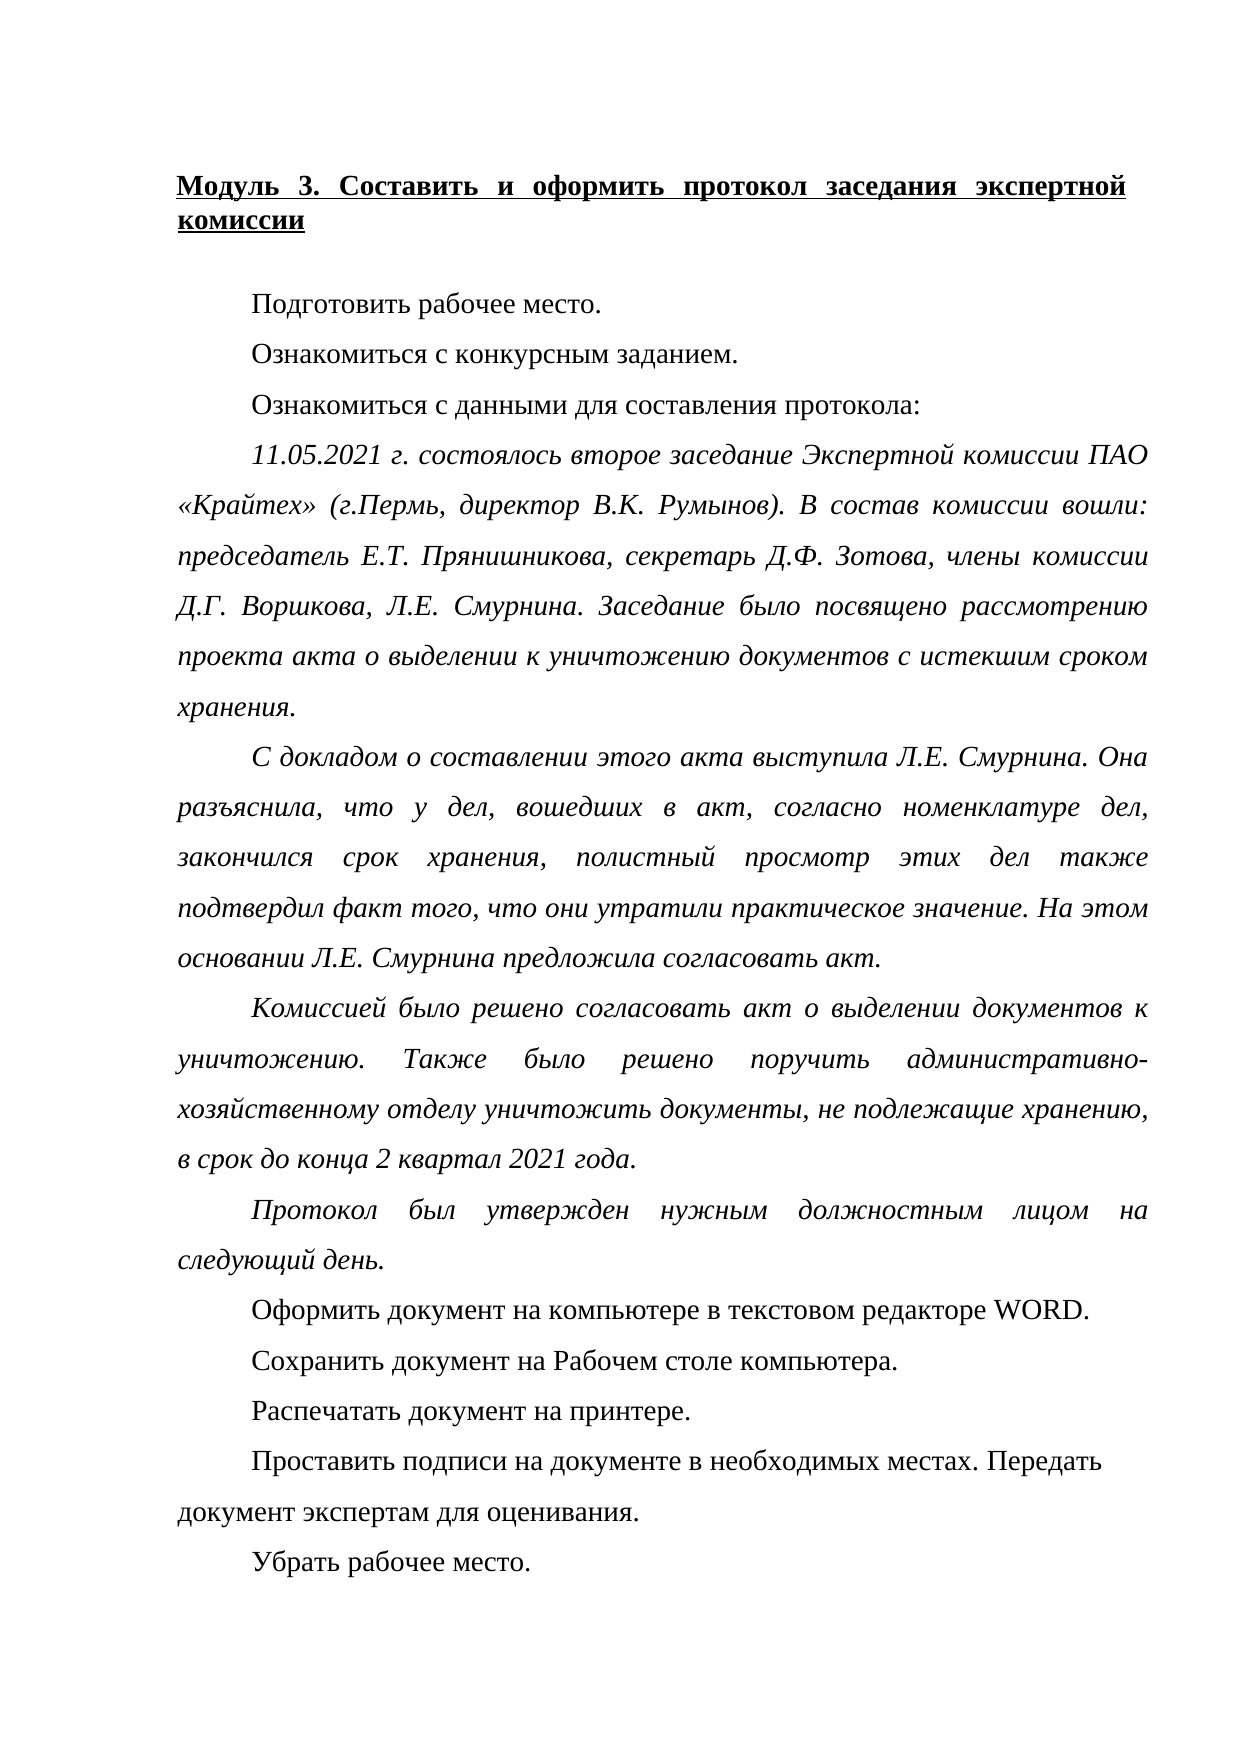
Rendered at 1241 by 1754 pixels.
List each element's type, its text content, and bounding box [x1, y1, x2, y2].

subtitle Модуль 3. Составить и оформить протокол заседания экспертной комиссии [176, 199, 1126, 236]
text Ознакомиться с конкурсным заданием. [177, 336, 1151, 370]
text С докладом о составлении этого акта выступила Л.Е. Смурнина. Она разъяснила, что у дел, вошедших в акт, согласно номенклатуре дел, закончился срок хранения, полистный просмотр этих дел также подтвердил факт того, что они утратили практическое значение. На этом основании Л.Е. Смурнина предложила согласовать акт. [177, 739, 1152, 974]
text Подготовить рабочее место. [177, 286, 1151, 319]
text Комиссией было решено согласовать акт о выделении документов к уничтожению. Также было решено поручить административно-хозяйственному отделу уничтожить документы, не подлежащие хранению, в срок до конца 2 квартал 2021 года. [177, 991, 1152, 1175]
text Убрать рабочее место. [177, 1544, 1152, 1577]
text Распечатать документ на принтере. [177, 1393, 1151, 1427]
text Ознакомиться с данными для составления протокола: [177, 387, 1151, 420]
text Протокол был утвержден нужным должностным лицом на следующий день. [177, 1192, 1152, 1276]
text Проставить подписи на документе в необходимых местах. Передать документ экспертам для оценивания. [177, 1443, 1151, 1527]
subtitle Модуль 3. Составить и оформить протокол заседания экспертной комиссии [176, 168, 1126, 198]
text Оформить документ на компьютере в текстовом редакторе WORD. [177, 1292, 1151, 1326]
text 11.05.2021 г. состоялось второе заседание Экспертной комиссии ПАО «Крайтех» (г.Пермь, директор В.К. Румынов). В состав комиссии вошли: председатель Е.Т. Прянишникова, секретарь Д.Ф. Зотова, члены комиссии Д.Г. Воршкова, Л.Е. Смурнина. Заседание было посвящено рассмотрению проекта акта о выделении к уничтожению документов с истекшим сроком хранения. [177, 437, 1152, 722]
text Сохранить документ на Рабочем столе компьютера. [177, 1343, 1151, 1376]
